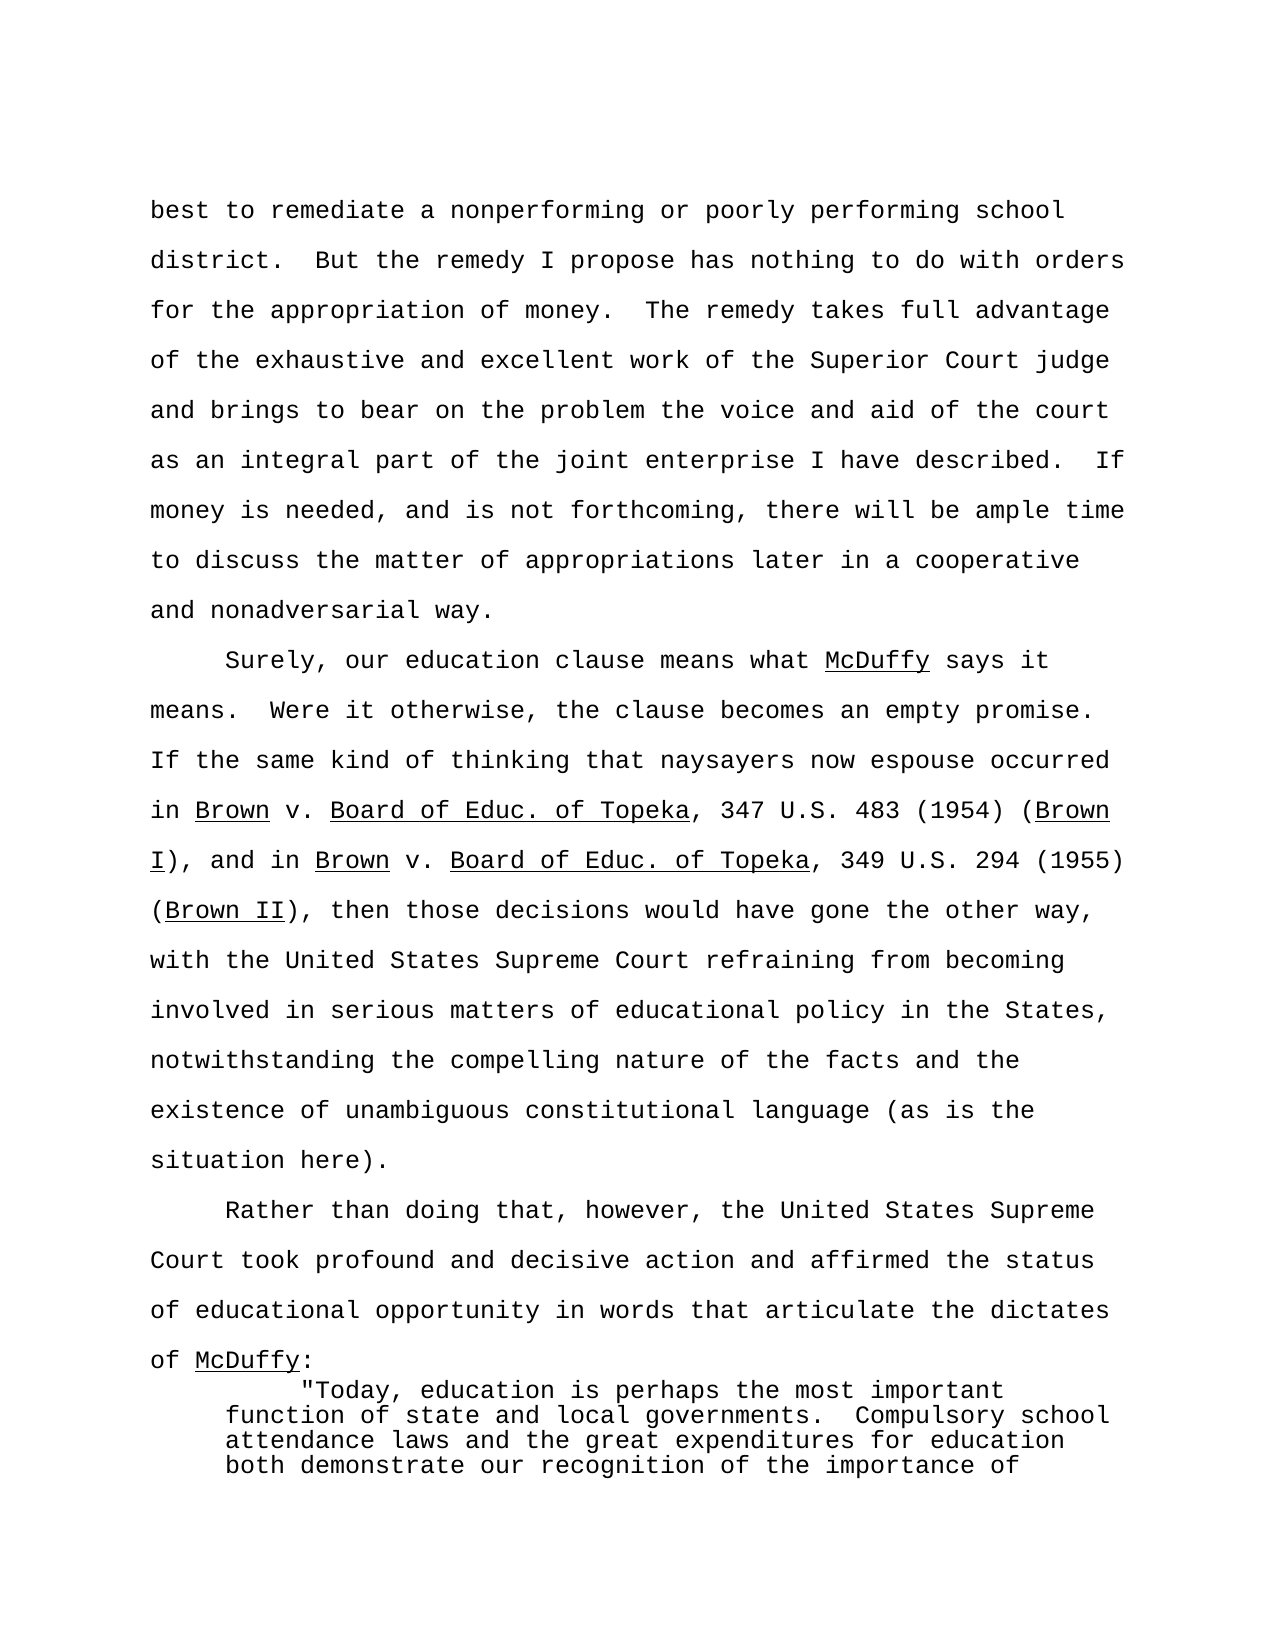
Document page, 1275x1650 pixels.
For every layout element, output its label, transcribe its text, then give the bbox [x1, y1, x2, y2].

text Rather than doing that, however, the United States Supreme Court took profound and decisive action and affirmed the status of educational opportunity in words that articulate the dictates of McDuffy: [150, 1178, 1125, 1378]
text Practically everyone involved in this case assumed that the court was going to use this litigation to order the Legislature to appropriate money to remedy the severe problems identified. This assumption is incorrect. I am well aware of the limitations that apply to unelected members of a court ordering an elected Legislature and executive to appropriate money and, frankly, the difficulties that might be encountered if it became necessary to enforce any orders against recalcitrant elected officials. The problem, of course, is magnified considerably when dealing with expenditures needed to fund public education; the need to allocate resources equitably between various school districts achieving at different levels; the complexity of education policy in general; and the disagreement between competent experts on how best to remediate a nonperforming or poorly performing school district. But the remedy I propose has nothing to do with orders for the appropriation of money. The remedy takes full advantage of the exhaustive and excellent work of the Superior Court judge and brings to bear on the problem the voice and aid of the court as an integral part of the joint enterprise I have described. If money is needed, and is not forthcoming, there will be ample time to discuss the matter of appropriations later in a cooperative and nonadversarial way. [150, 178, 1125, 628]
text Surely, our education clause means what McDuffy says it means. Were it otherwise, the clause becomes an empty promise. If the same kind of thinking that naysayers now espouse occurred in Brown v. Board of Educ. of Topeka, 347 U.S. 483 (1954) (Brown I), and in Brown v. Board of Educ. of Topeka, 349 U.S. 294 (1955) (Brown II), then those decisions would have gone the other way, with the United States Supreme Court refraining from becoming involved in serious matters of educational policy in the States, notwithstanding the compelling nature of the facts and the existence of unambiguous constitutional language (as is the situation here). [150, 628, 1125, 1178]
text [225, 1378, 1125, 1478]
